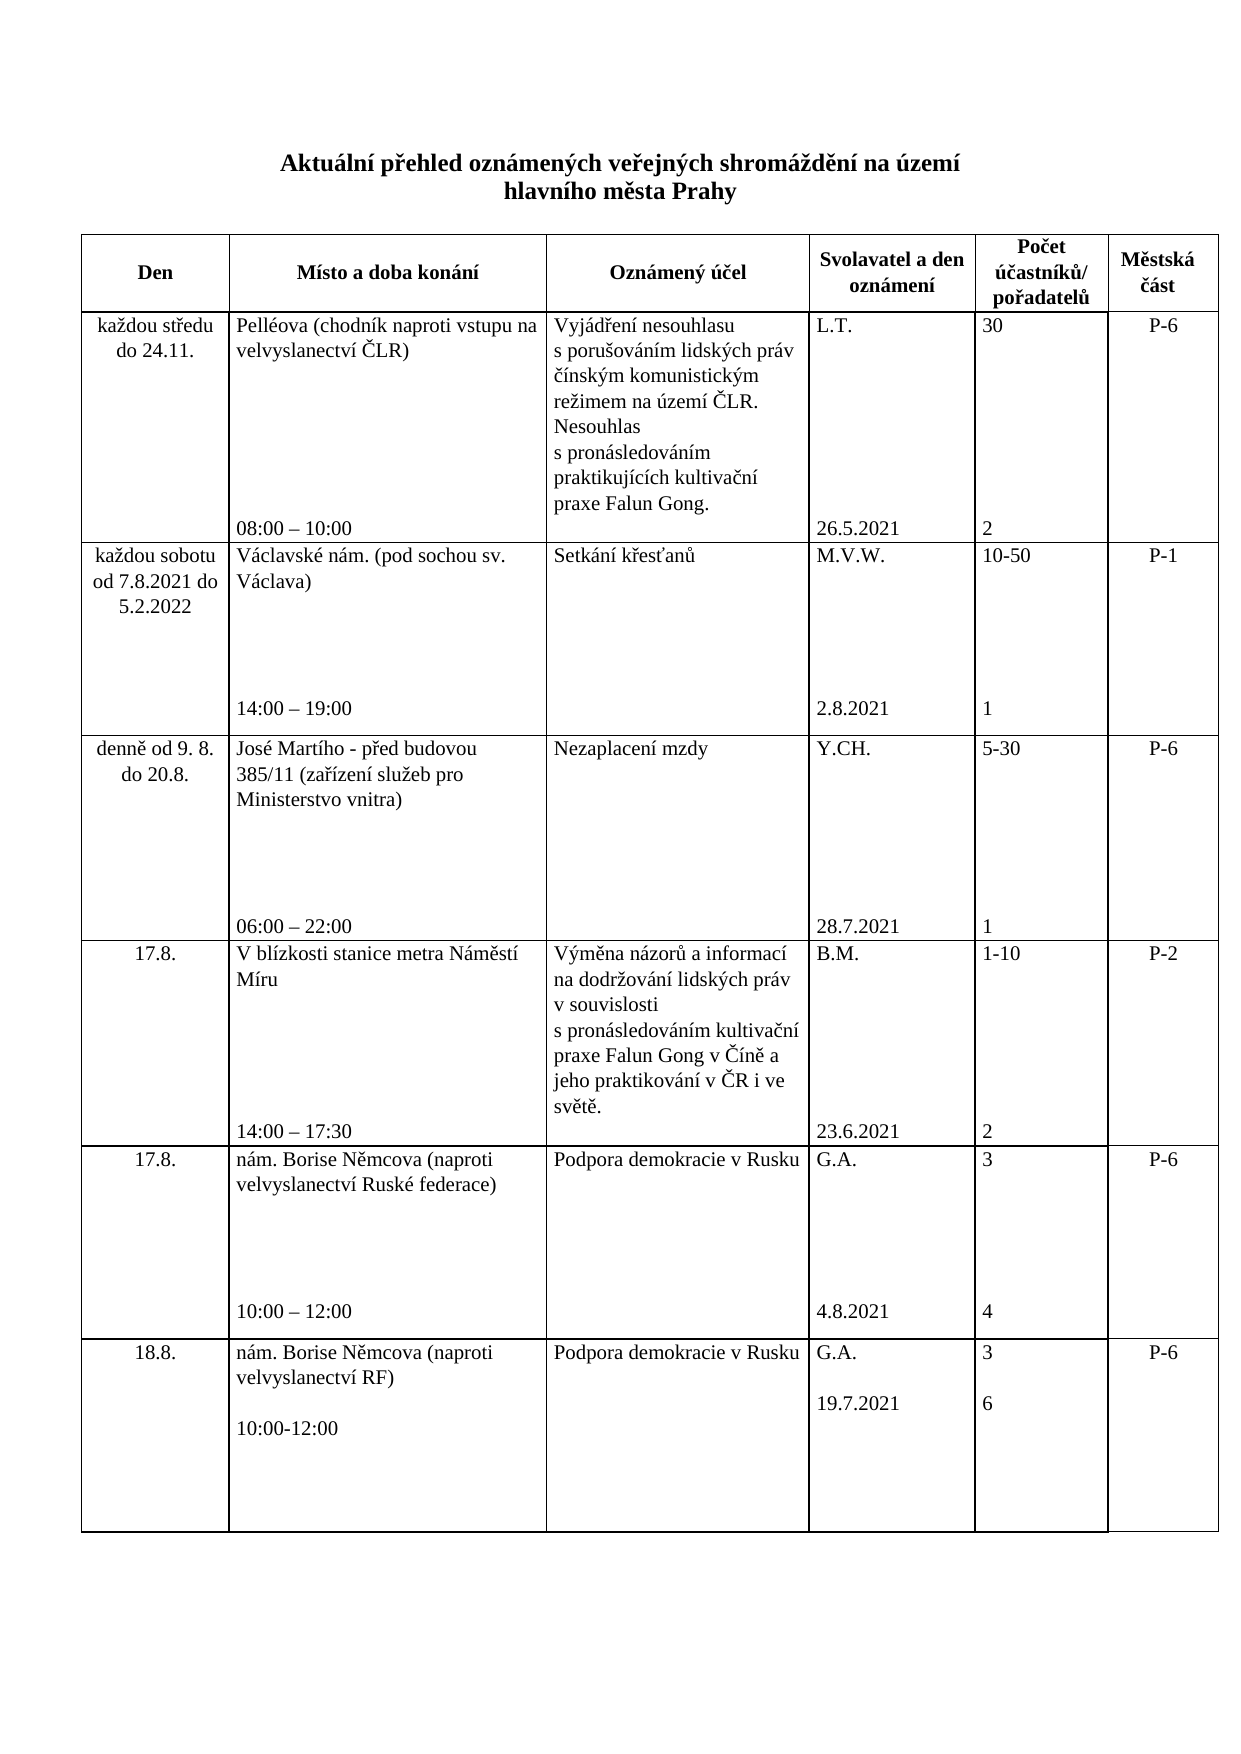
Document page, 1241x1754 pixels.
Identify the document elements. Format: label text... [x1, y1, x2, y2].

table_cell každou sobotu od 7.8.2021 do 5.2.2022 [82, 543, 228, 734]
table_cell José Martího - před budovou 385/11 (zařízení služeb pro Ministerstvo vnitra) 06:00 – 22:00 [230, 736, 546, 940]
table_cell Vyjádření nesouhlasu s porušováním lidských práv čínským komunistickým režimem na území ČLR. Nesouhlas s pronásledováním praktikujících kultivační praxe Falun Gong. [547, 313, 808, 542]
table_cell 3 6 [976, 1340, 1107, 1531]
text hlavního města Prahy [148, 176, 1093, 205]
table_cell Pelléova (chodník naproti vstupu na velvyslanectví ČLR) 08:00 – 10:00 [230, 313, 546, 542]
table_cell denně od 9. 8. do 20.8. [82, 736, 228, 940]
table_cell Václavské nám. (pod sochou sv. Václava) 14:00 – 19:00 [230, 543, 546, 734]
table_cell Podpora demokracie v Rusku [547, 1147, 808, 1338]
table_cell 18.8. [82, 1340, 228, 1531]
table_header Svolavatel a den oznámení [810, 235, 975, 311]
table_cell P-6 [1109, 736, 1218, 940]
table_cell Setkání křesťanů [547, 543, 808, 734]
table_cell Y.CH. 28.7.2021 [810, 736, 974, 940]
table_header Počet účastníků/ pořadatelů [976, 235, 1108, 311]
table_cell P-6 [1109, 1146, 1218, 1338]
table_cell 10-50 1 [976, 543, 1107, 734]
table_cell P-2 [1109, 941, 1218, 1145]
table_cell 5-30 1 [976, 736, 1107, 940]
text Aktuální přehled oznámených veřejných shromáždění na území [148, 148, 1093, 176]
table_cell P-6 [1109, 312, 1218, 542]
table_cell každou středu do 24.11. [82, 313, 228, 542]
table_cell 1-10 2 [976, 941, 1107, 1145]
table_cell G.A. 4.8.2021 [810, 1147, 974, 1338]
table_cell P-6 [1109, 1339, 1218, 1531]
table_header Oznámený účel [547, 235, 809, 311]
table_cell P-1 [1109, 543, 1218, 734]
table_cell 17.8. [82, 941, 228, 1145]
table_cell G.A. 19.7.2021 [810, 1340, 974, 1531]
table_cell 3 4 [976, 1147, 1107, 1338]
table_header Městská část [1109, 235, 1218, 311]
table_cell 30 2 [976, 313, 1107, 542]
table_cell B.M. 23.6.2021 [810, 941, 974, 1145]
table_cell V blízkosti stanice metra Náměstí Míru 14:00 – 17:30 [230, 941, 546, 1145]
table_cell 17.8. [82, 1147, 228, 1338]
table_cell nám. Borise Němcova (naproti velvyslanectví Ruské federace) 10:00 – 12:00 [230, 1147, 546, 1338]
table_cell Podpora demokracie v Rusku [547, 1340, 808, 1531]
table_cell Výměna názorů a informací na dodržování lidských práv v souvislosti s pronásledováním kultivační praxe Falun Gong v Číně a jeho praktikování v ČR i ve světě. [547, 941, 808, 1145]
table_cell Nezaplacení mzdy [547, 736, 808, 940]
table_cell M.V.W. 2.8.2021 [810, 543, 974, 734]
table_header Místo a doba konání [230, 235, 546, 311]
table_header Den [82, 235, 229, 311]
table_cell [230, 1340, 546, 1531]
table_cell L.T. 26.5.2021 [810, 313, 974, 542]
